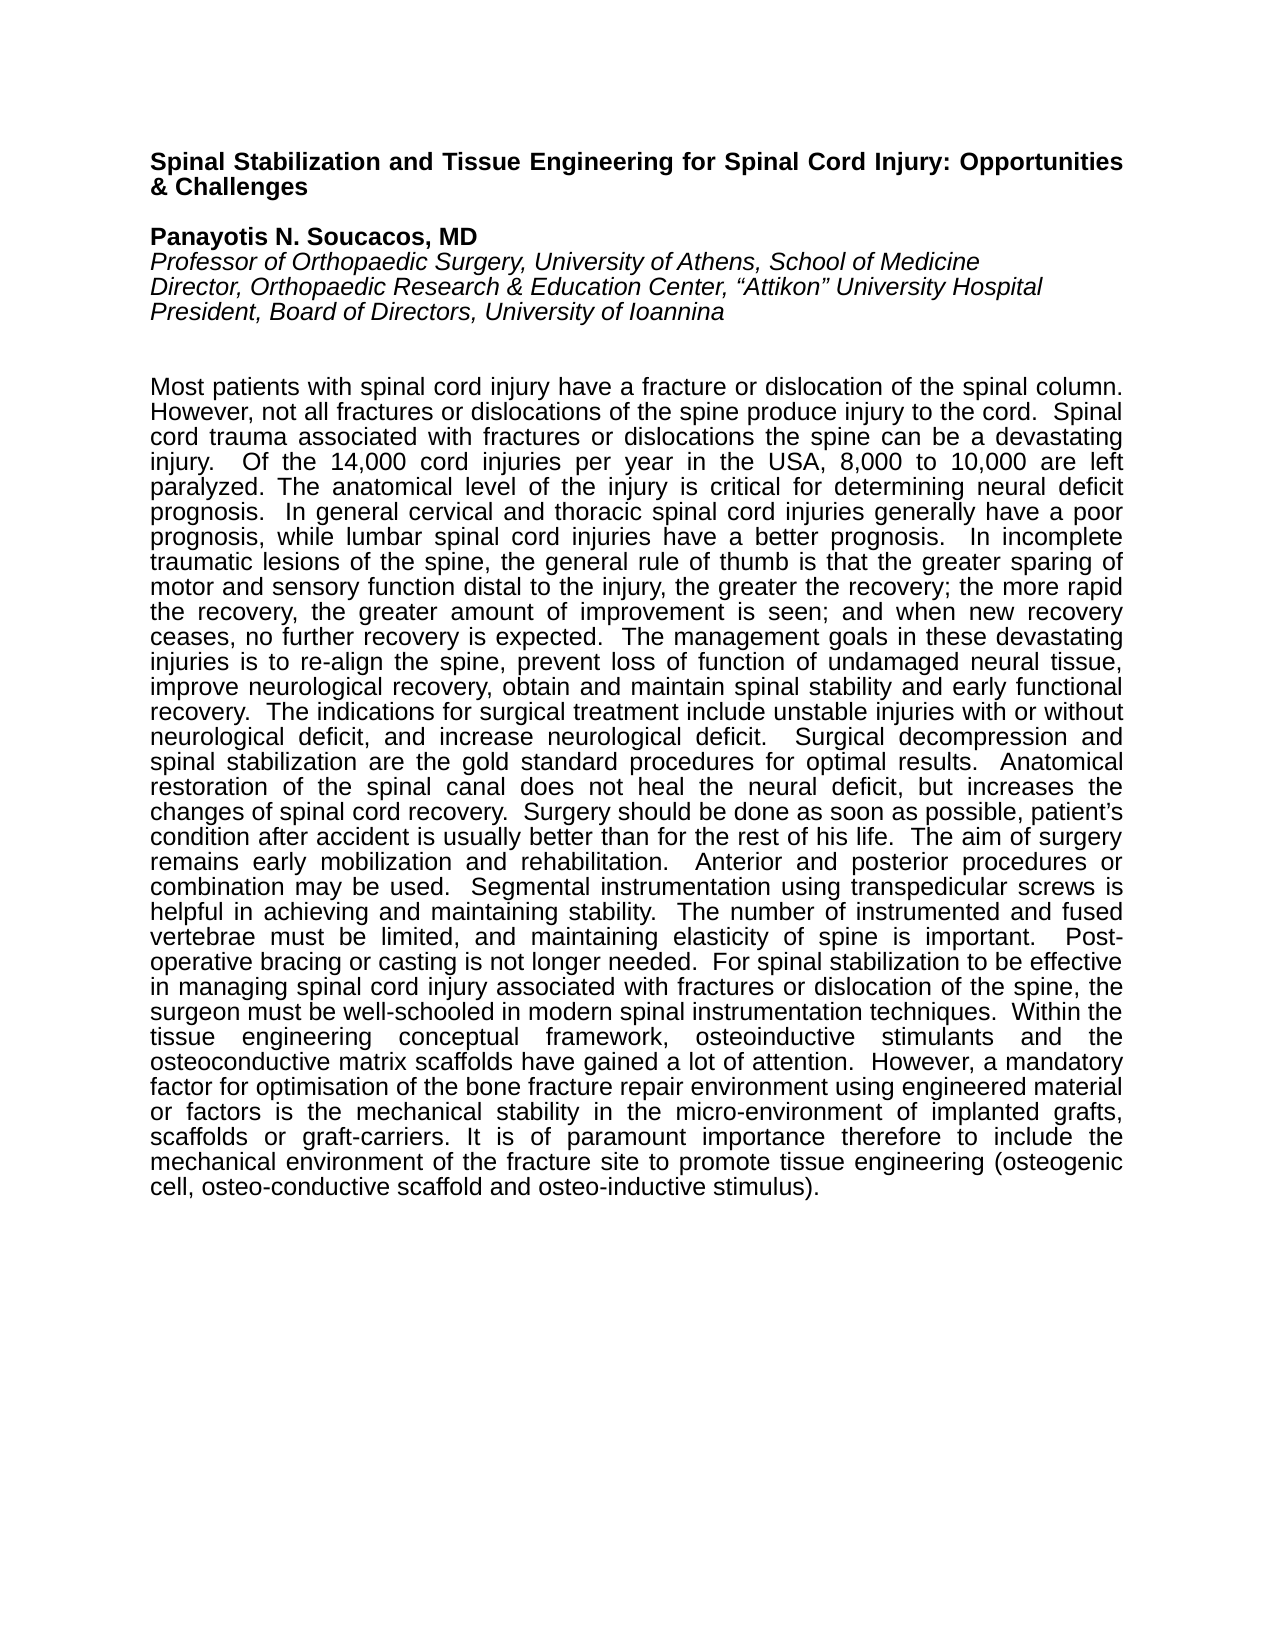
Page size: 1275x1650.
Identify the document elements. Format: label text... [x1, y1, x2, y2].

text Spinal Stabilization and Tissue Engineering for Spinal Cord Injury: Opportunities & Challenges [150, 150, 1125, 200]
text President, Board of Directors, University of Ioannina [150, 300, 1125, 325]
text Most patients with spinal cord injury have a fracture or dislocation of the spinal column. However, not all fractures or dislocations of the spine produce injury to the cord. Spinal cord trauma associated with fractures or dislocations the spine can be a devastating injury. Of the 14,000 cord injuries per year in the USA, 8,000 to 10,000 are left paralyzed. The anatomical level of the injury is critical for determining neural deficit prognosis. In general cervical and thoracic spinal cord injuries generally have a poor prognosis, while lumbar spinal cord injuries have a better prognosis. In incomplete traumatic lesions of the spine, the general rule of thumb is that the greater sparing of motor and sensory function distal to the injury, the greater the recovery; the more rapid the recovery, the greater amount of improvement is seen; and when new recovery ceases, no further recovery is expected. The management goals in these devastating injuries is to re-align the spine, prevent loss of function of undamaged neural tissue, improve neurological recovery, obtain and maintain spinal stability and early functional recovery. The indications for surgical treatment include unstable injuries with or without neurological deficit, and increase neurological deficit. Surgical decompression and spinal stabilization are the gold standard procedures for optimal results. Anatomical restoration of the spinal canal does not heal the neural deficit, but increases the changes of spinal cord recovery. Surgery should be done as soon as possible, patient’s condition after accident is usually better than for the rest of his life. The aim of surgery remains early mobilization and rehabilitation. Anterior and posterior procedures or combination may be used. Segmental instrumentation using transpedicular screws is helpful in achieving and maintaining stability. The number of instrumented and fused vertebrae must be limited, and maintaining elasticity of spine is important. Post-operative bracing or casting is not longer needed. For spinal stabilization to be effective in managing spinal cord injury associated with fractures or dislocation of the spine, the surgeon must be well-schooled in modern spinal instrumentation techniques. Within the tissue engineering conceptual framework, osteoinductive stimulants and the osteoconductive matrix scaffolds have gained a lot of attention. However, a mandatory factor for optimisation of the bone fracture repair environment using engineered material or factors is the mechanical stability in the micro-environment of implanted grafts, scaffolds or graft-carriers. It is of paramount importance therefore to include the mechanical environment of the fracture site to promote tissue engineering (osteogenic cell, osteo-conductive scaffold and osteo-inductive stimulus). [150, 375, 1125, 1200]
text Professor of Orthopaedic Surgery, University of Athens, School of Medicine [150, 250, 1125, 275]
text Panayotis N. Soucacos, MD [150, 225, 1125, 250]
text Director, Orthopaedic Research & Education Center, “Attikon” University Hospital [150, 275, 1125, 300]
